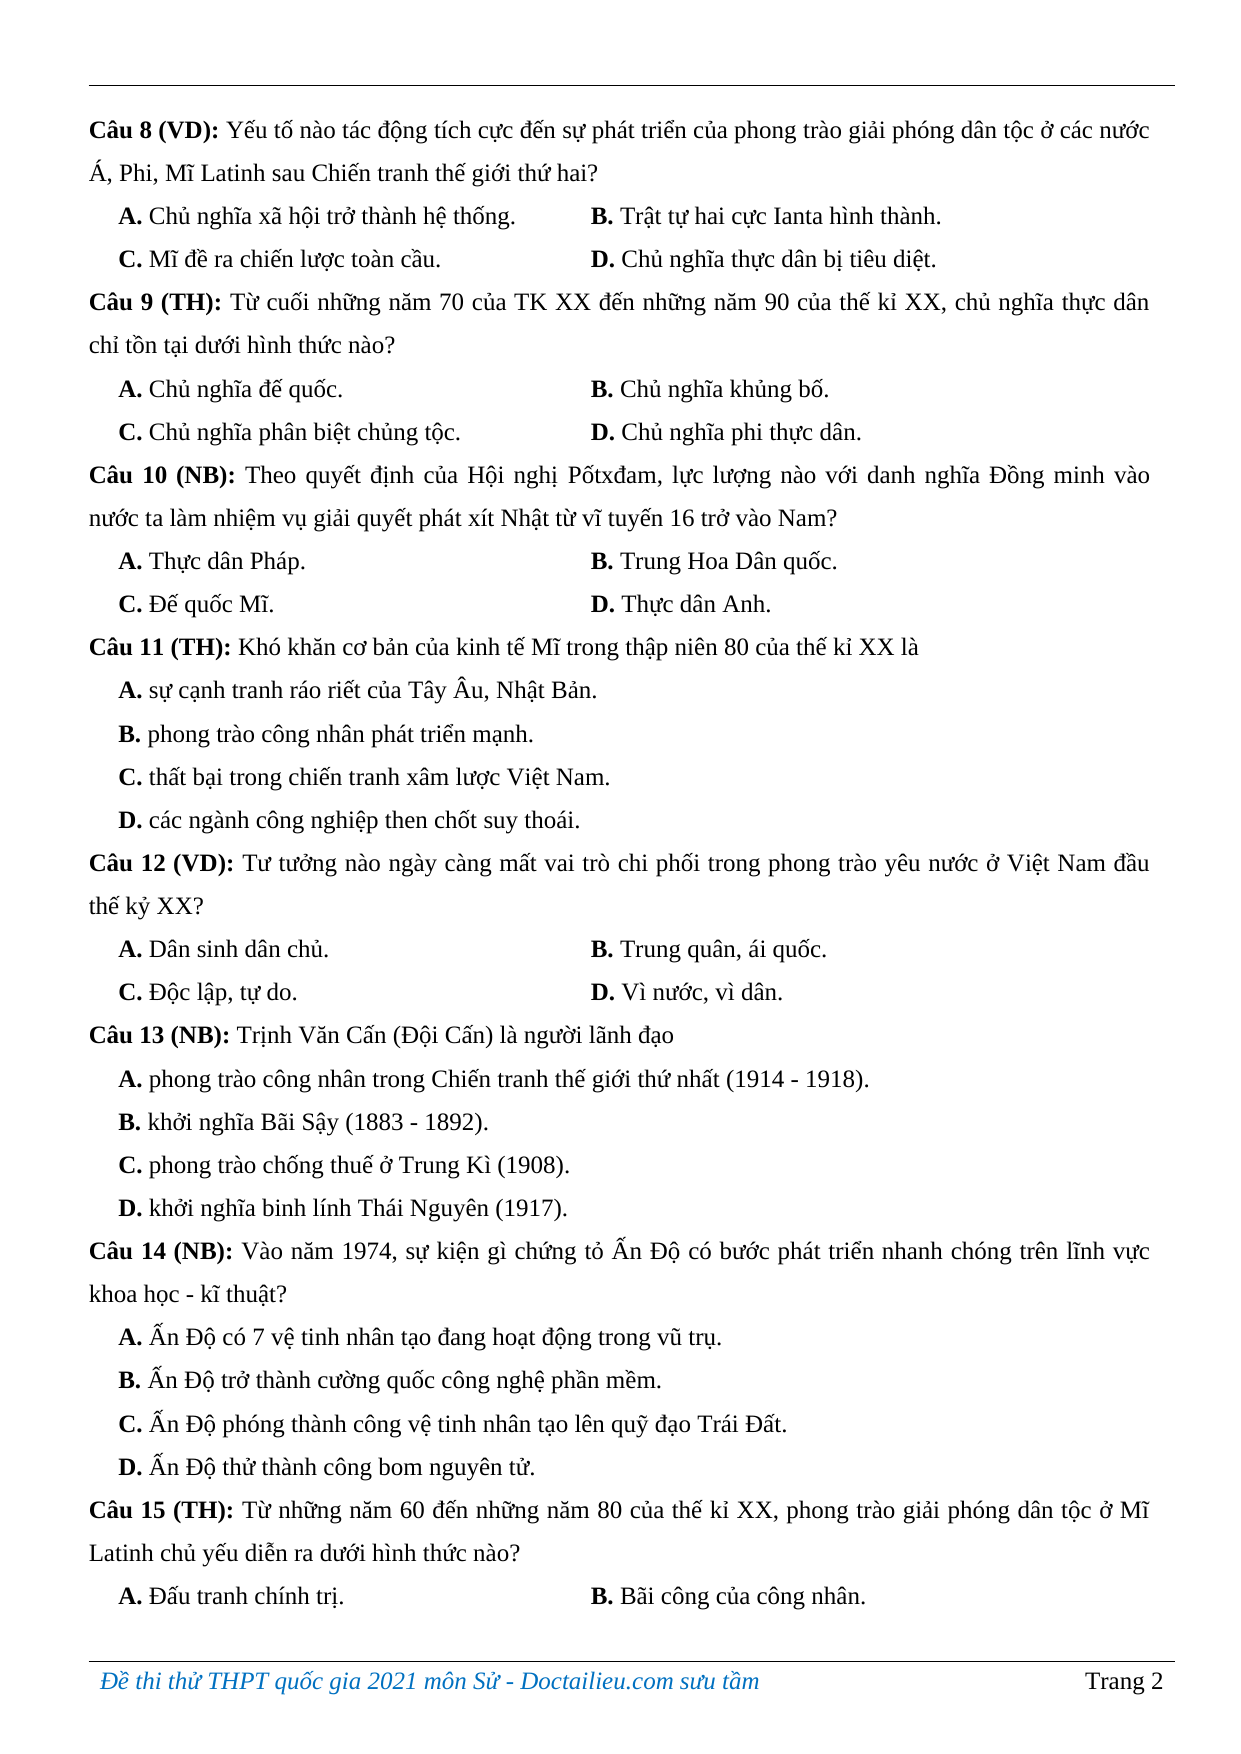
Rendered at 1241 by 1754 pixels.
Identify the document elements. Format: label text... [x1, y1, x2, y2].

text A. phong trào công nhân trong Chiến tranh thế giới thứ nhất (1914 - 1918). [88, 1064, 1151, 1092]
text D. Ấn Độ thử thành công bom nguyên tử. [88, 1452, 1151, 1481]
text A. Ấn Độ có 7 vệ tinh nhân tạo đang hoạt động trong vũ trụ. [88, 1322, 1151, 1351]
text B. Ấn Độ trở thành cường quốc công nghệ phần mềm. [88, 1366, 1151, 1394]
text Câu 13 (NB): Trịnh Văn Cấn (Đội Cấn) là người lãnh đạo [88, 1021, 1151, 1049]
text D. khởi nghĩa binh lính Thái Nguyên (1917). [88, 1193, 1151, 1222]
text C. Đế quốc Mĩ. D. Thực dân Anh. [88, 589, 1151, 618]
text C. Độc lập, tự do. D. Vì nước, vì dân. [88, 977, 1151, 1006]
text C. Ấn Độ phóng thành công vệ tinh nhân tạo lên quỹ đạo Trái Đất. [88, 1409, 1151, 1437]
text A. Chủ nghĩa đế quốc. B. Chủ nghĩa khủng bố. [88, 374, 1151, 402]
text C. thất bại trong chiến tranh xâm lược Việt Nam. [88, 762, 1151, 791]
text B. phong trào công nhân phát triển mạnh. [88, 719, 1151, 747]
text A. Đấu tranh chính trị. B. Bãi công của công nhân. [88, 1581, 1151, 1610]
text Câu 10 (NB): Theo quyết định của Hội nghị Pốtxđam, lực lượng nào với danh nghĩa Đồng minh vào nước ta làm nhiệm vụ giải quyết phát xít Nhật từ vĩ tuyến 16 trở vào Nam? [88, 460, 1151, 532]
text C. Mĩ đề ra chiến lược toàn cầu. D. Chủ nghĩa thực dân bị tiêu diệt. [88, 244, 1151, 273]
text A. Chủ nghĩa xã hội trở thành hệ thống. B. Trật tự hai cực Ianta hình thành. [88, 201, 1151, 230]
text A. sự cạnh tranh ráo riết của Tây Âu, Nhật Bản. [88, 676, 1151, 704]
text Câu 8 (VD): Yếu tố nào tác động tích cực đến sự phát triển của phong trào giải phóng dân tộc ở các nước Á, Phi, Mĩ Latinh sau Chiến tranh thế giới thứ hai? [88, 115, 1151, 187]
text C. Chủ nghĩa phân biệt chủng tộc. D. Chủ nghĩa phi thực dân. [88, 417, 1151, 446]
text C. phong trào chống thuế ở Trung Kì (1908). [88, 1150, 1151, 1179]
text Câu 15 (TH): Từ những năm 60 đến những năm 80 của thế kỉ XX, phong trào giải phóng dân tộc ở Mĩ Latinh chủ yếu diễn ra dưới hình thức nào? [88, 1495, 1151, 1567]
text Câu 11 (TH): Khó khăn cơ bản của kinh tế Mĩ trong thập niên 80 của thế kỉ XX là [88, 632, 1151, 661]
text Câu 9 (TH): Từ cuối những năm 70 của TK XX đến những năm 90 của thế kỉ XX, chủ nghĩa thực dân chỉ tồn tại dưới hình thức nào? [88, 287, 1151, 359]
text A. Thực dân Pháp. B. Trung Hoa Dân quốc. [88, 546, 1151, 575]
text Câu 14 (NB): Vào năm 1974, sự kiện gì chứng tỏ Ấn Độ có bước phát triển nhanh chóng trên lĩnh vực khoa học - kĩ thuật? [88, 1236, 1151, 1308]
text B. khởi nghĩa Bãi Sậy (1883 - 1892). [88, 1107, 1151, 1136]
text Câu 12 (VD): Tư tưởng nào ngày càng mất vai trò chi phối trong phong trào yêu nước ở Việt Nam đầu thế kỷ XX? [88, 848, 1151, 920]
text A. Dân sinh dân chủ. B. Trung quân, ái quốc. [88, 934, 1151, 963]
text D. các ngành công nghiệp then chốt suy thoái. [88, 805, 1151, 834]
